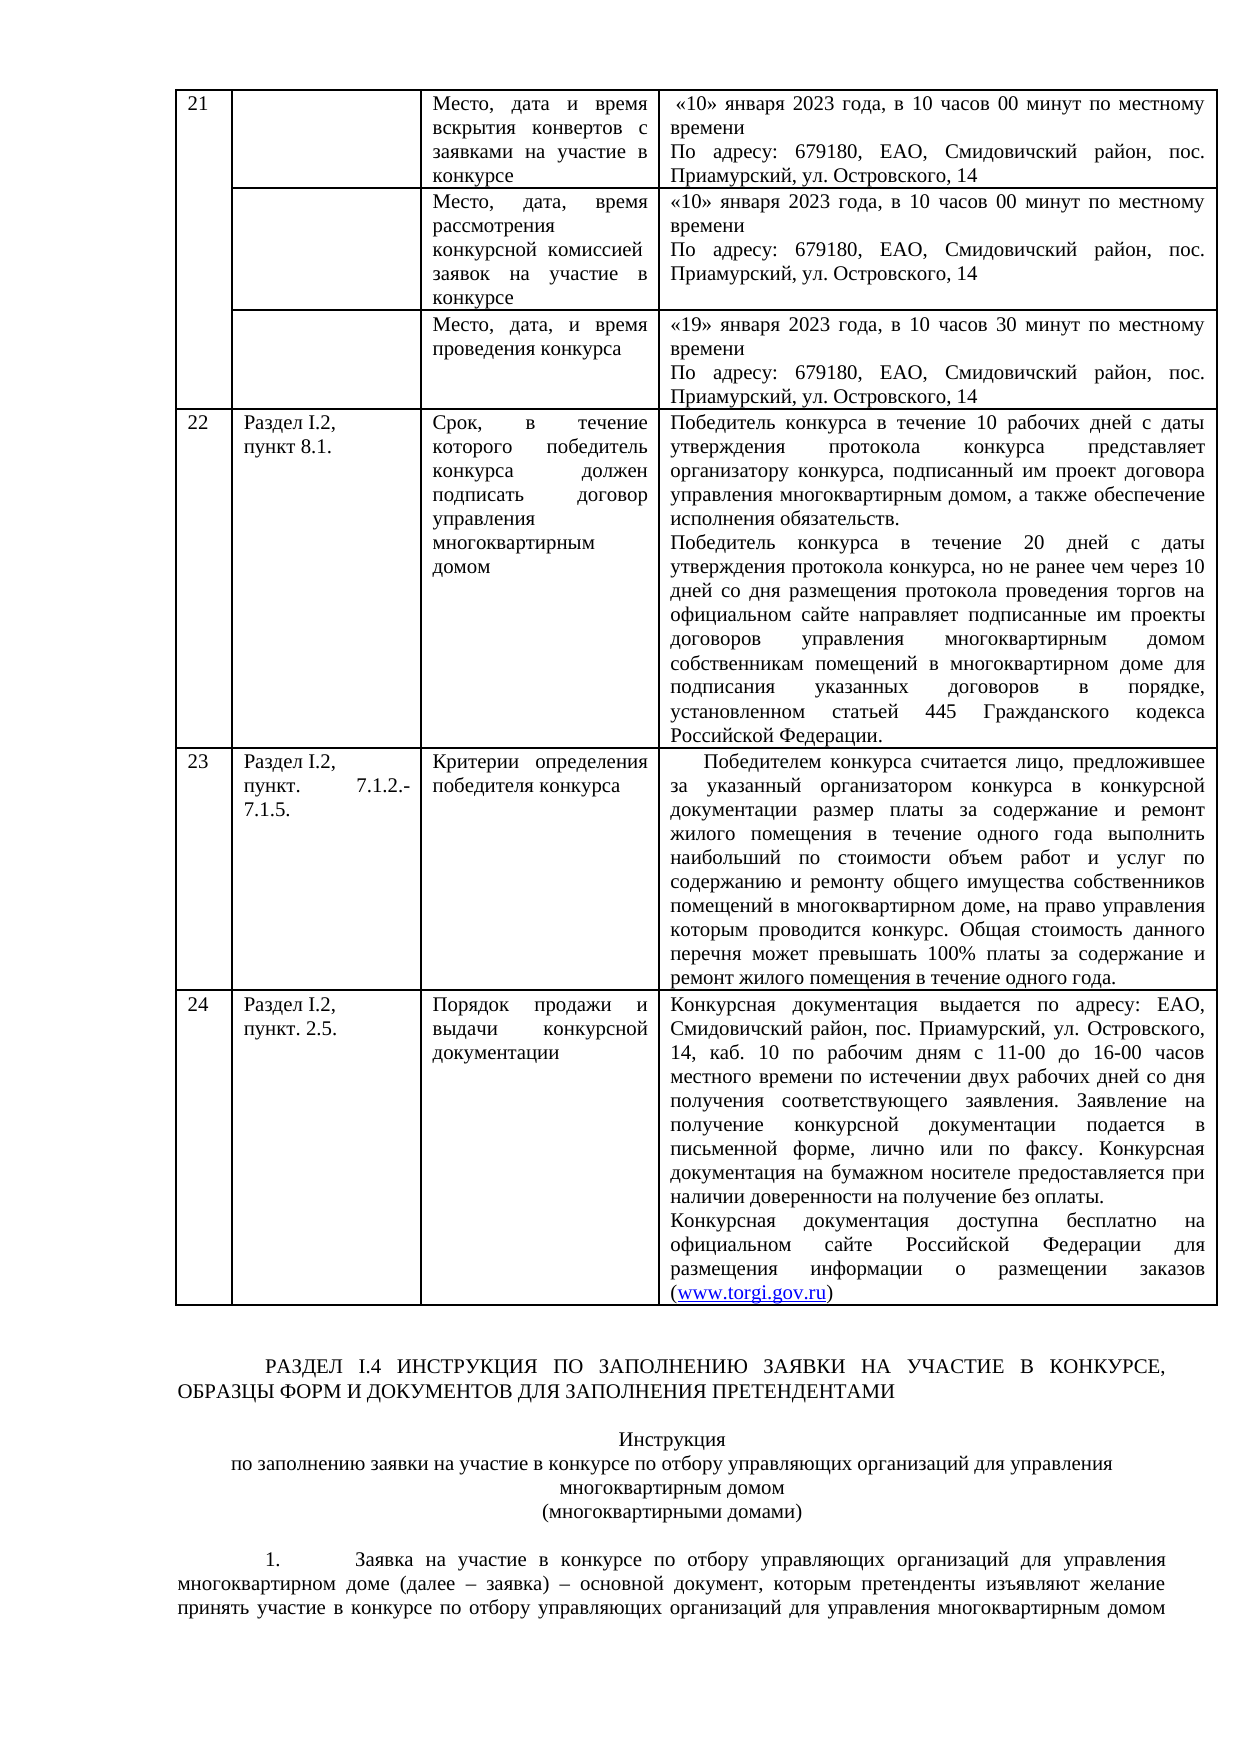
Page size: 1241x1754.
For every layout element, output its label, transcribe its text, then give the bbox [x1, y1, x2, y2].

table_cell Срок, в течение которого победитель конкурса должен подписать договор управления многоквартирным домом [422, 410, 658, 747]
text (многоквартирными домами) [177, 1499, 1167, 1523]
text по заполнению заявки на участие в конкурсе по отбору управляющих организаций для управления многоквартирным домом [177, 1451, 1167, 1499]
text Инструкция [177, 1427, 1167, 1451]
table_cell Место, дата, и время проведения конкурса [422, 311, 658, 408]
table_cell Место, дата, время рассмотрения конкурсной комиссией заявок на участие в конкурсе [422, 189, 658, 309]
table_cell «10» января 2023 года, в 10 часов 00 минут по местному времени По адресу: 679180, ЕАО, Смидовичский район, пос. Приамурский, ул. Островского, 14 [660, 91, 1216, 187]
table_cell Конкурсная документация выдается по адресу: ЕАО, Смидовичский район, пос. Приамурский, ул. Островского, 14, каб. 10 по рабочим дням с 11-00 до 16-00 часов местного времени по истечении двух рабочих дней со дня получения соответствующего заявления. Заявление на получение конкурсной документации подается в письменной форме, лично или по факсу. Конкурсная документация на бумажном носителе предоставляется при наличии доверенности на получение без оплаты. Конкурсная документация доступна бесплатно на официальном сайте Российской Федерации для размещения информации о размещении заказов (www.torgi.gov.ru) [660, 991, 1216, 1304]
table_cell 23 [177, 749, 231, 989]
text РАЗДЕЛ I.4 ИНСТРУКЦИЯ ПО ЗАПОЛНЕНИЮ ЗАЯВКИ НА УЧАСТИЕ В КОНКУРСЕ, ОБРАЗЦЫ ФОРМ И ДОКУМЕНТОВ ДЛЯ ЗАПОЛНЕНИЯ ПРЕТЕНДЕНТАМИ [177, 1354, 1167, 1403]
table_cell [233, 311, 420, 408]
table_cell Раздел I.2, пункт. 2.5. [233, 991, 420, 1304]
table_cell «10» января 2023 года, в 10 часов 00 минут по местному времени По адресу: 679180, ЕАО, Смидовичский район, пос. Приамурский, ул. Островского, 14 [660, 189, 1216, 309]
table_cell Победителем конкурса считается лицо, предложившее за указанный организатором конкурса в конкурсной документации размер платы за содержание и ремонт жилого помещения в течение одного года выполнить наибольший по стоимости объем работ и услуг по содержанию и ремонту общего имущества собственников помещений в многоквартирном доме, на право управления которым проводится конкурс. Общая стоимость данного перечня может превышать 100% платы за содержание и ремонт жилого помещения в течение одного года. [660, 749, 1216, 989]
table_cell 21 [177, 91, 231, 408]
table_cell Раздел I.2, пункт. 7.1.2.- 7.1.5. [233, 749, 420, 989]
table_cell Раздел I.2, пункт 8.1. [233, 410, 420, 747]
table_cell Победитель конкурса в течение 10 рабочих дней с даты утверждения протокола конкурса представляет организатору конкурса, подписанный им проект договора управления многоквартирным домом, а также обеспечение исполнения обязательств. Победитель конкурса в течение 20 дней с даты утверждения протокола конкурса, но не ранее чем через 10 дней со дня размещения протокола проведения торгов на официальном сайте направляет подписанные им проекты договоров управления многоквартирным домом собственникам помещений в многоквартирном доме для подписания указанных договоров в порядке, установленном статьей 445 Гражданского кодекса Российской Федерации. [660, 410, 1216, 747]
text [177, 1547, 1167, 1619]
table_cell 22 [177, 410, 231, 747]
table_cell [233, 189, 420, 309]
table_cell Место, дата и время вскрытия конвертов с заявками на участие в конкурсе [422, 91, 658, 187]
table_cell Порядок продажи и выдачи конкурсной документации [422, 991, 658, 1304]
table_cell «19» января 2023 года, в 10 часов 30 минут по местному времени По адресу: 679180, ЕАО, Смидовичский район, пос. Приамурский, ул. Островского, 14 [660, 311, 1216, 408]
table_cell [233, 91, 420, 187]
table_cell Критерии определения победителя конкурса [422, 749, 658, 989]
table_cell 24 [177, 991, 231, 1304]
